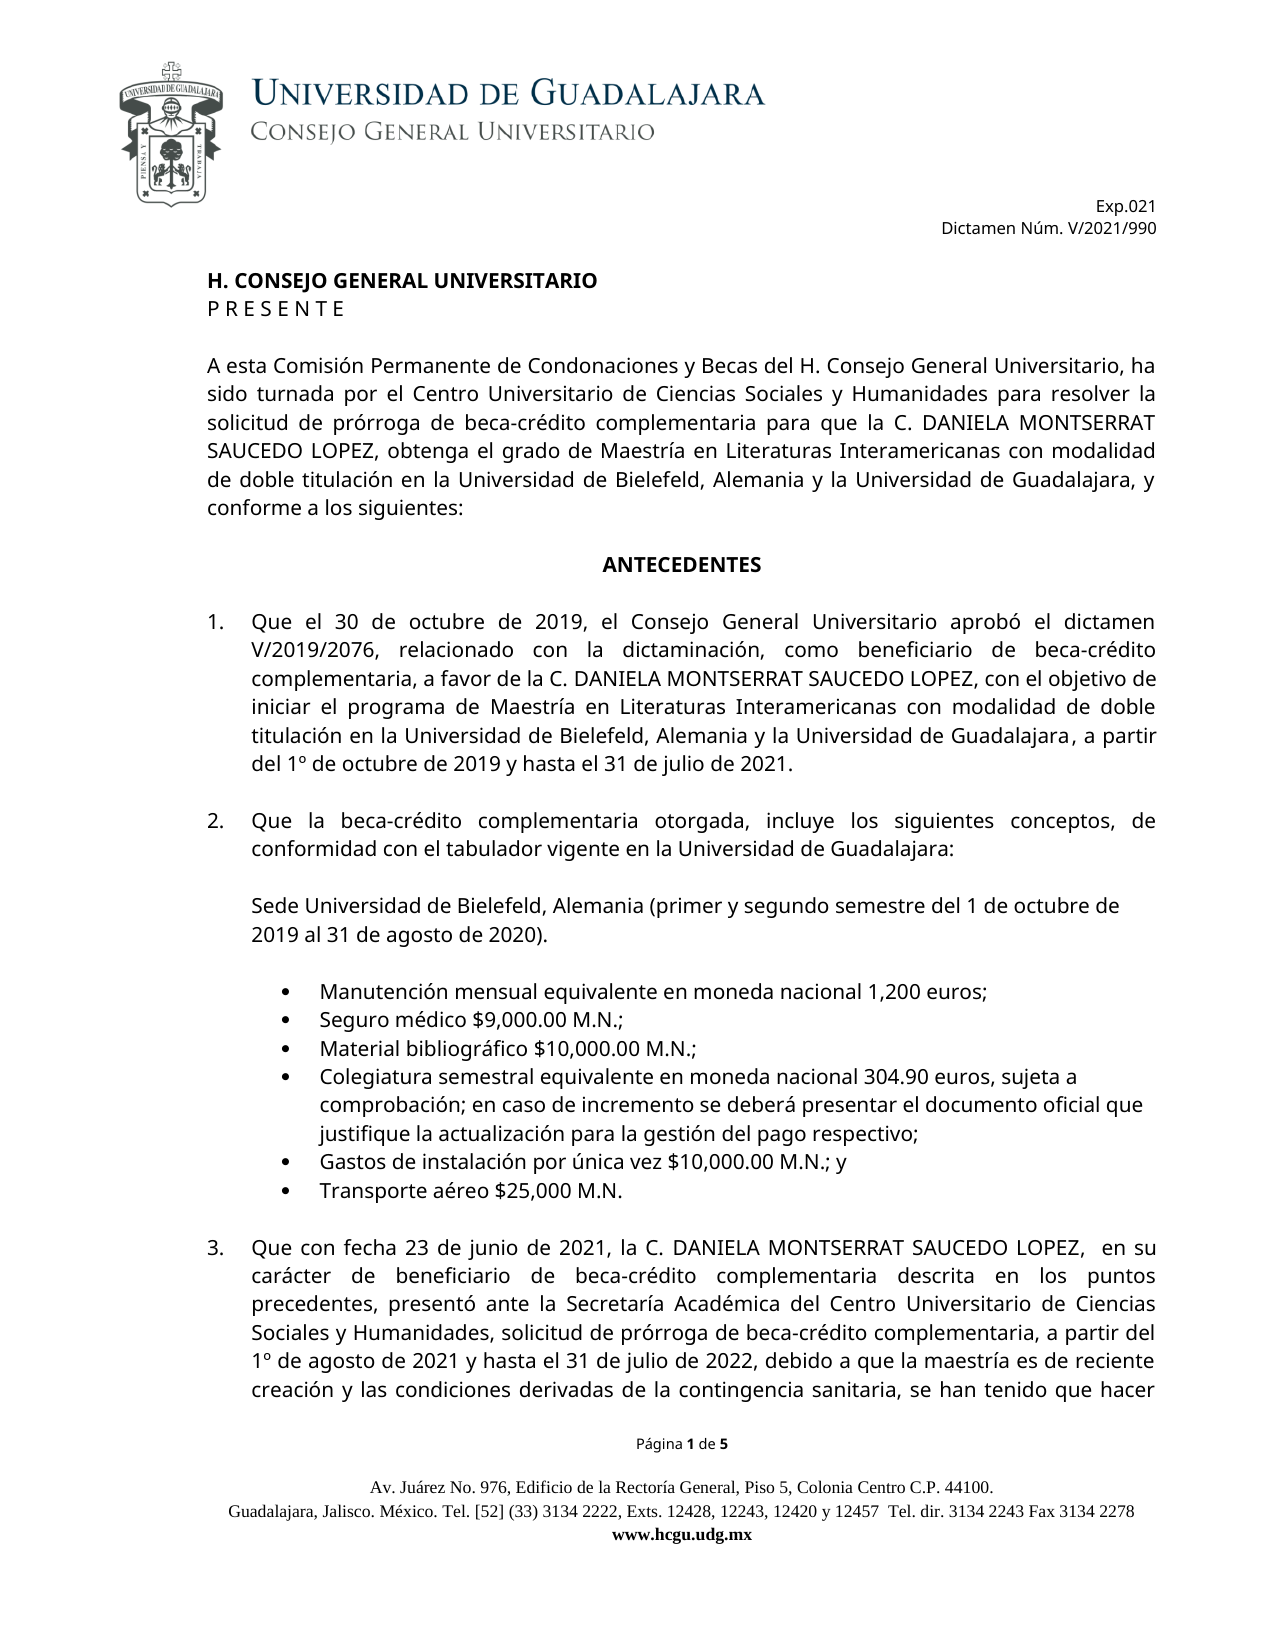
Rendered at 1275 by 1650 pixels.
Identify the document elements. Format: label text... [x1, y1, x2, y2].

list Colegiatura semestral equivalente en moneda nacional 304.90 euros, sujeta a comprobación; en caso de incremento se deberá presentar el documento oficial que justifique la actualización para la gestión del pago respectivo; [282, 1062, 1157, 1147]
text ANTECEDENTES [207, 550, 1157, 579]
list Seguro médico $9,000.00 M.N.; [282, 1005, 1157, 1034]
text A esta Comisión Permanente de Condonaciones y Becas del H. Consejo General Universitario, ha sido turnada por el Centro Universitario de Ciencias Sociales y Humanidades para resolver la solicitud de prórroga de beca-crédito complementaria para que la C. DANIELA MONTSERRAT SAUCEDO LOPEZ, obtenga el grado de Maestría en Literaturas Interamericanas con modalidad de doble titulación en la Universidad de Bielefeld, Alemania y la Universidad de Guadalajara, y conforme a los siguientes: [207, 351, 1157, 522]
text H. CONSEJO GENERAL UNIVERSITARIO [207, 266, 1157, 294]
list Gastos de instalación por única vez $10,000.00 M.N.; y [282, 1147, 1157, 1176]
text Sede Universidad de Bielefeld, Alemania (primer y segundo semestre del 1 de octubre de 2019 al 31 de agosto de 2020). [251, 891, 1157, 948]
list Manutención mensual equivalente en moneda nacional 1,200 euros; [282, 977, 1157, 1005]
list Que el 30 de octubre de 2019, el Consejo General Universitario aprobó el dictamen V/2019/2076, relacionado con la dictaminación, como beneficiario de beca-crédito complementaria, a favor de la C. DANIELA MONTSERRAT SAUCEDO LOPEZ, con el objetivo de iniciar el programa de Maestría en Literaturas Interamericanas con modalidad de doble titulación en la Universidad de Bielefeld, Alemania y la Universidad de Guadalajara, a partir del 1º de octubre de 2019 y hasta el 31 de julio de 2021. [207, 607, 1157, 778]
picture [31, 1, 1275, 268]
text P R E S E N T E [207, 294, 1157, 323]
list Transporte aéreo $25,000 M.N. [282, 1176, 1157, 1204]
list Que la beca-crédito complementaria otorgada, incluye los siguientes conceptos, de conformidad con el tabulador vigente en la Universidad de Guadalajara: [207, 806, 1157, 863]
list Material bibliográfico $10,000.00 M.N.; [282, 1034, 1157, 1062]
